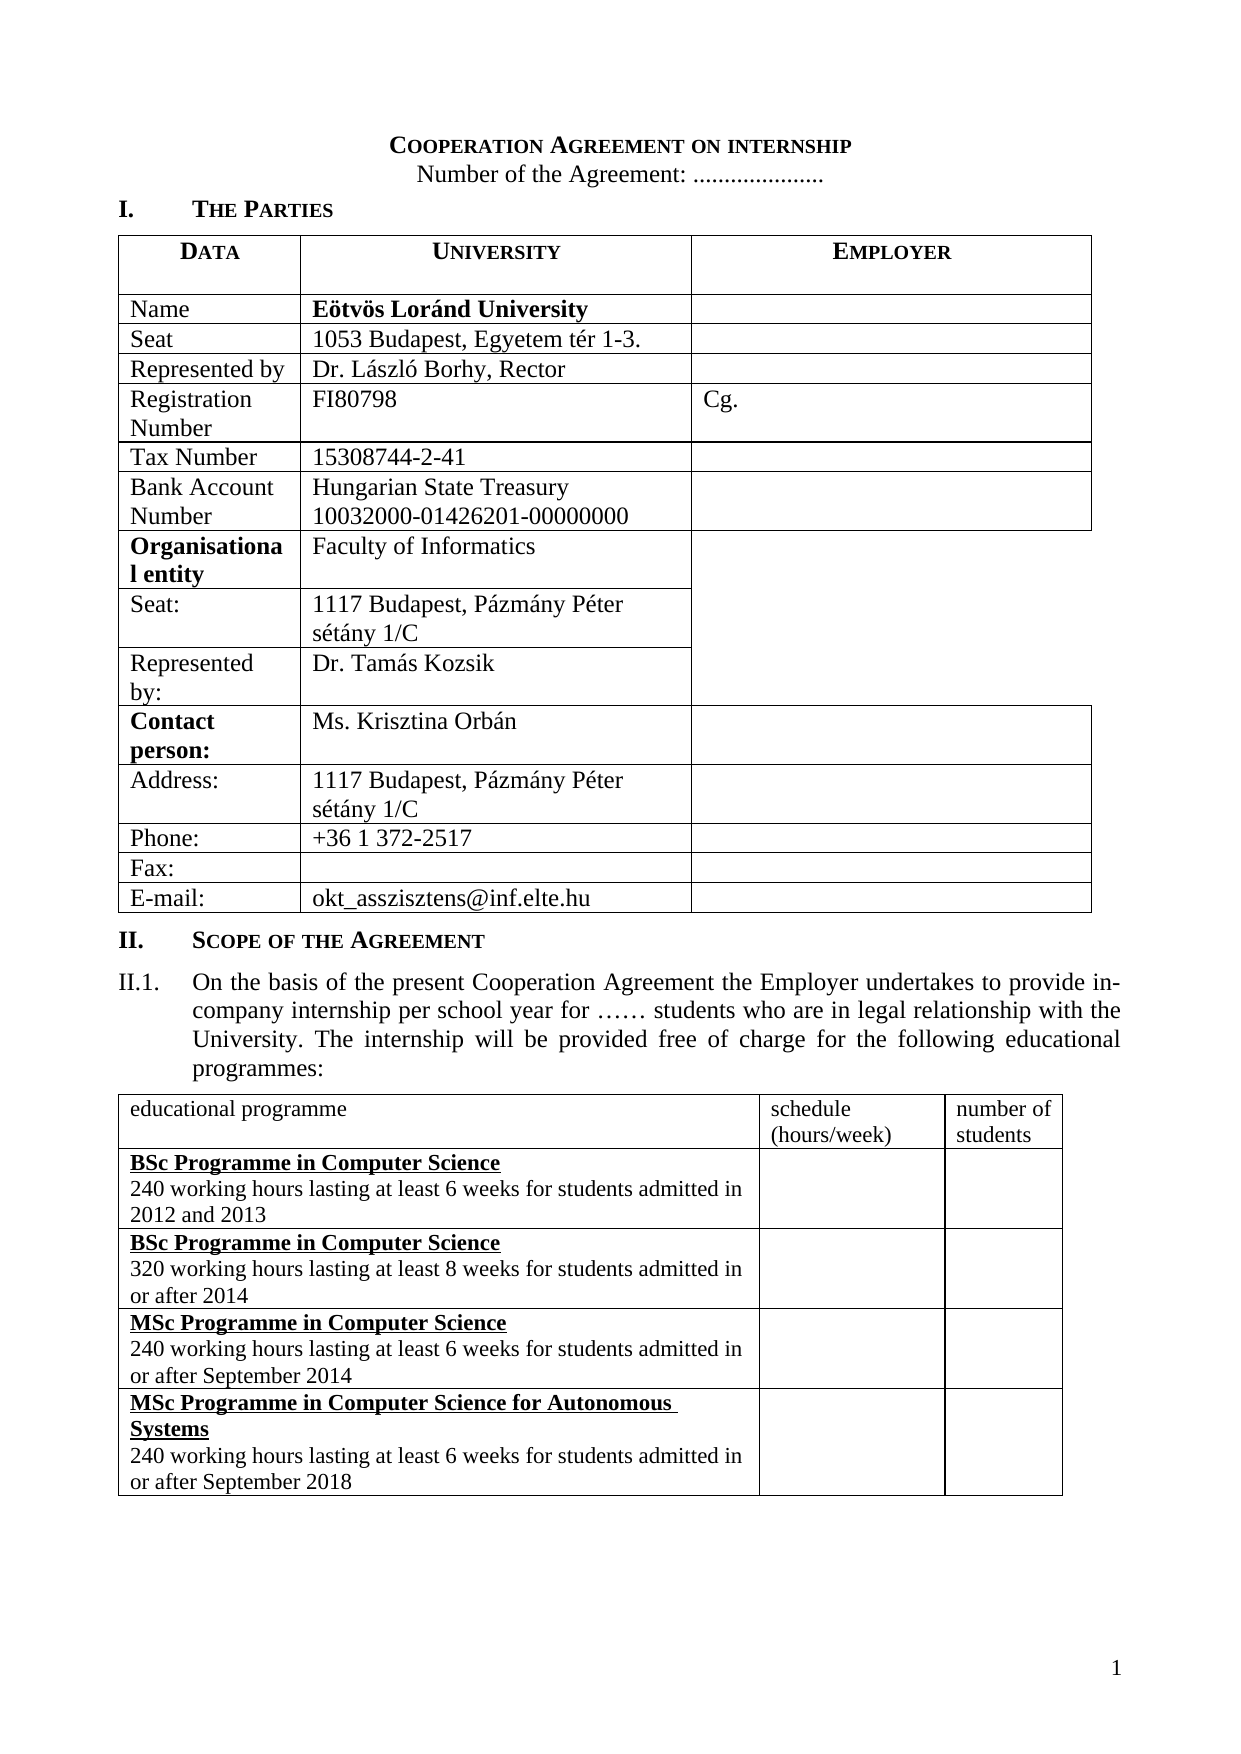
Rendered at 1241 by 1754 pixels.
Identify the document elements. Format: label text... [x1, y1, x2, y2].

table_cell Represented by: [119, 648, 300, 705]
table_cell [946, 1389, 1062, 1494]
table_cell 1117 Budapest, Pázmány Péter sétány 1/C [301, 589, 691, 647]
table_cell 1117 Budapest, Pázmány Péter sétány 1/C [301, 765, 691, 822]
table_cell Bank Account Number [119, 472, 300, 530]
table_cell Registration Number [119, 384, 300, 441]
table_cell [946, 1229, 1062, 1308]
table_header University [301, 236, 691, 293]
table_cell Organisational entity [119, 531, 300, 588]
table_cell [301, 853, 691, 882]
table_cell [760, 1229, 944, 1308]
table_cell [760, 1389, 944, 1494]
table_cell [692, 354, 1091, 383]
table_cell [692, 706, 1091, 764]
table_cell Hungarian State Treasury 10032000-01426201-00000000 [301, 472, 691, 530]
table_cell BSc Programme in Computer Science 320 working hours lasting at least 8 weeks for students admitted in or after 2014 [119, 1229, 759, 1308]
table_cell [946, 1149, 1062, 1228]
table_cell Fax: [119, 853, 300, 882]
table_header number of students [946, 1095, 1062, 1148]
table_cell Tax Number [119, 443, 300, 471]
table_cell [760, 1149, 944, 1228]
table_cell [760, 1309, 944, 1388]
table_cell MSc Programme in Computer Science for Autonomous Systems 240 working hours lasting at least 6 weeks for students admitted in or after September 2018 [119, 1389, 759, 1494]
table_cell okt_asszisztens@inf.elte.hu [301, 883, 691, 912]
table_cell Name [119, 295, 300, 323]
table_cell E-mail: [119, 883, 300, 912]
table_cell 1053 Budapest, Egyetem tér 1-3. [301, 324, 691, 353]
table_cell Eötvös Loránd University [301, 295, 691, 323]
table_header Employer [692, 236, 1091, 293]
table_cell Address: [119, 765, 300, 822]
table_cell [692, 883, 1091, 912]
table_cell [692, 765, 1091, 822]
table_header Data [119, 236, 300, 293]
table_header educational programme [119, 1095, 759, 1148]
table_cell Faculty of Informatics [301, 531, 691, 588]
table_cell Cg. [692, 384, 1091, 441]
table_cell Contact person: [119, 706, 300, 764]
text Cooperation Agreement on internship [118, 130, 1122, 159]
subtitle I. The Parties [118, 194, 1122, 222]
table_cell [946, 1309, 1062, 1388]
table_cell Represented by [119, 354, 300, 383]
table_header schedule (hours/week) [760, 1095, 944, 1148]
table_cell [692, 472, 1091, 530]
table_cell +36 1 372-2517 [301, 824, 691, 852]
table_cell FI80798 [301, 384, 691, 441]
table_cell [692, 443, 1091, 471]
text II.1. On the basis of the present Cooperation Agreement the Employer undertakes to provide in-company internship per school year for …… students who are in legal relationship with the University. The internship will be provided free of charge for the following educational programmes: [118, 967, 1122, 1082]
table_cell [692, 324, 1091, 353]
table_cell 15308744-2-41 [301, 443, 691, 471]
table_cell MSc Programme in Computer Science 240 working hours lasting at least 6 weeks for students admitted in or after September 2014 [119, 1309, 759, 1388]
table_cell [692, 853, 1091, 882]
text Number of the Agreement: ..................... [118, 159, 1122, 187]
subtitle II. Scope of the Agreement [118, 925, 1122, 954]
table_cell [692, 824, 1091, 852]
table_cell Dr. László Borhy, Rector [301, 354, 691, 383]
table_cell Seat [119, 324, 300, 353]
table_cell Dr. Tamás Kozsik [301, 648, 691, 705]
table_cell Phone: [119, 824, 300, 852]
table_cell BSc Programme in Computer Science 240 working hours lasting at least 6 weeks for students admitted in 2012 and 2013 [119, 1149, 759, 1228]
table_cell Seat: [119, 589, 300, 647]
table_cell Ms. Krisztina Orbán [301, 706, 691, 764]
table_cell [692, 295, 1091, 323]
